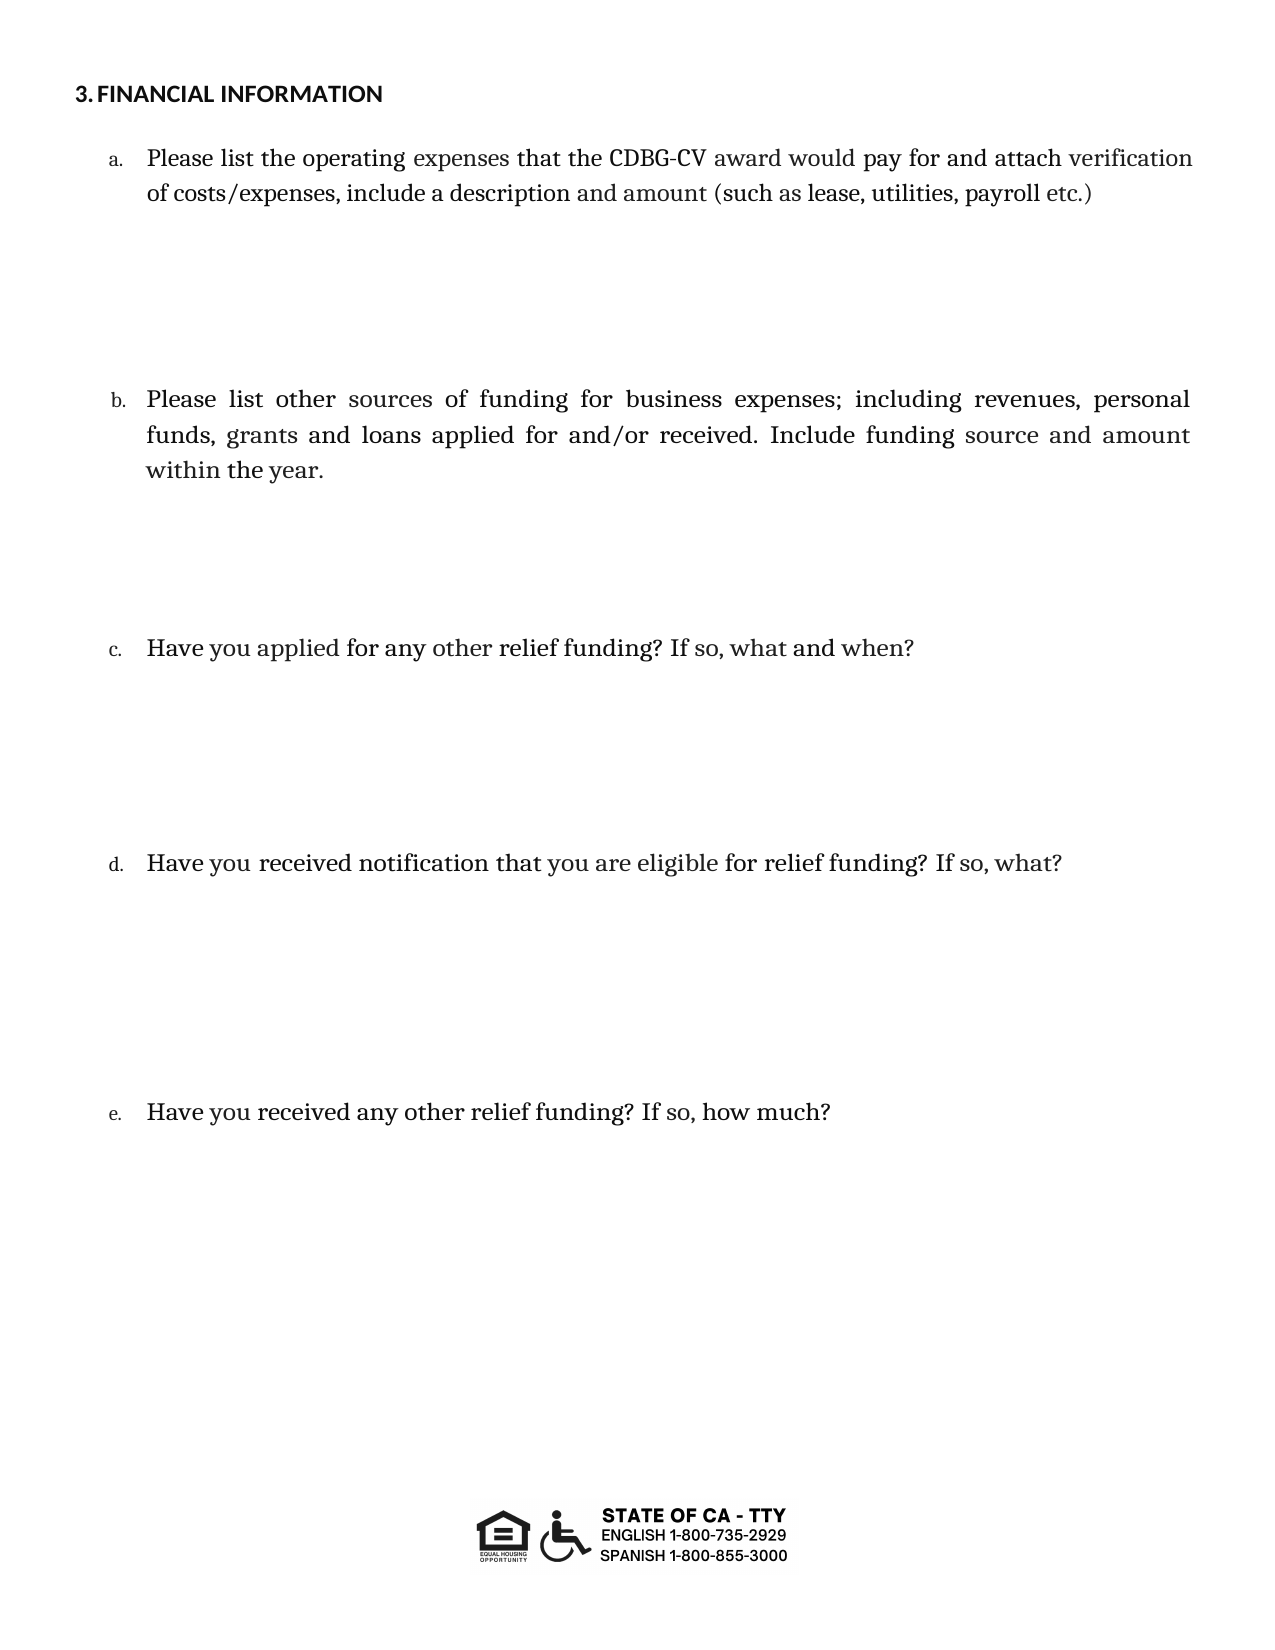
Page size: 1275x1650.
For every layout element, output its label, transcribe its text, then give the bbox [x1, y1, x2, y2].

list FINANCIAL INFORMATION [74, 79, 1206, 109]
list Have you received any other relief funding? If so, how much? [108, 1098, 1206, 1127]
list Have you received notification that you are eligible for relief funding? If so, what? [109, 848, 1206, 877]
list Please list other sources of funding for business expenses; including revenues, personal funds, grants and loans applied for and/or received. Include funding source and amount within the year. [110, 385, 1191, 484]
subtitle Please list the operating expenses that the CDBG-CV award would pay for and attach verification of costs/expenses, include a description and amount (such as lease, utilities, payroll etc.) [108, 144, 1193, 208]
picture [469, 1498, 800, 1575]
list Have you applied for any other relief funding? If so, what and when? [108, 634, 1206, 663]
